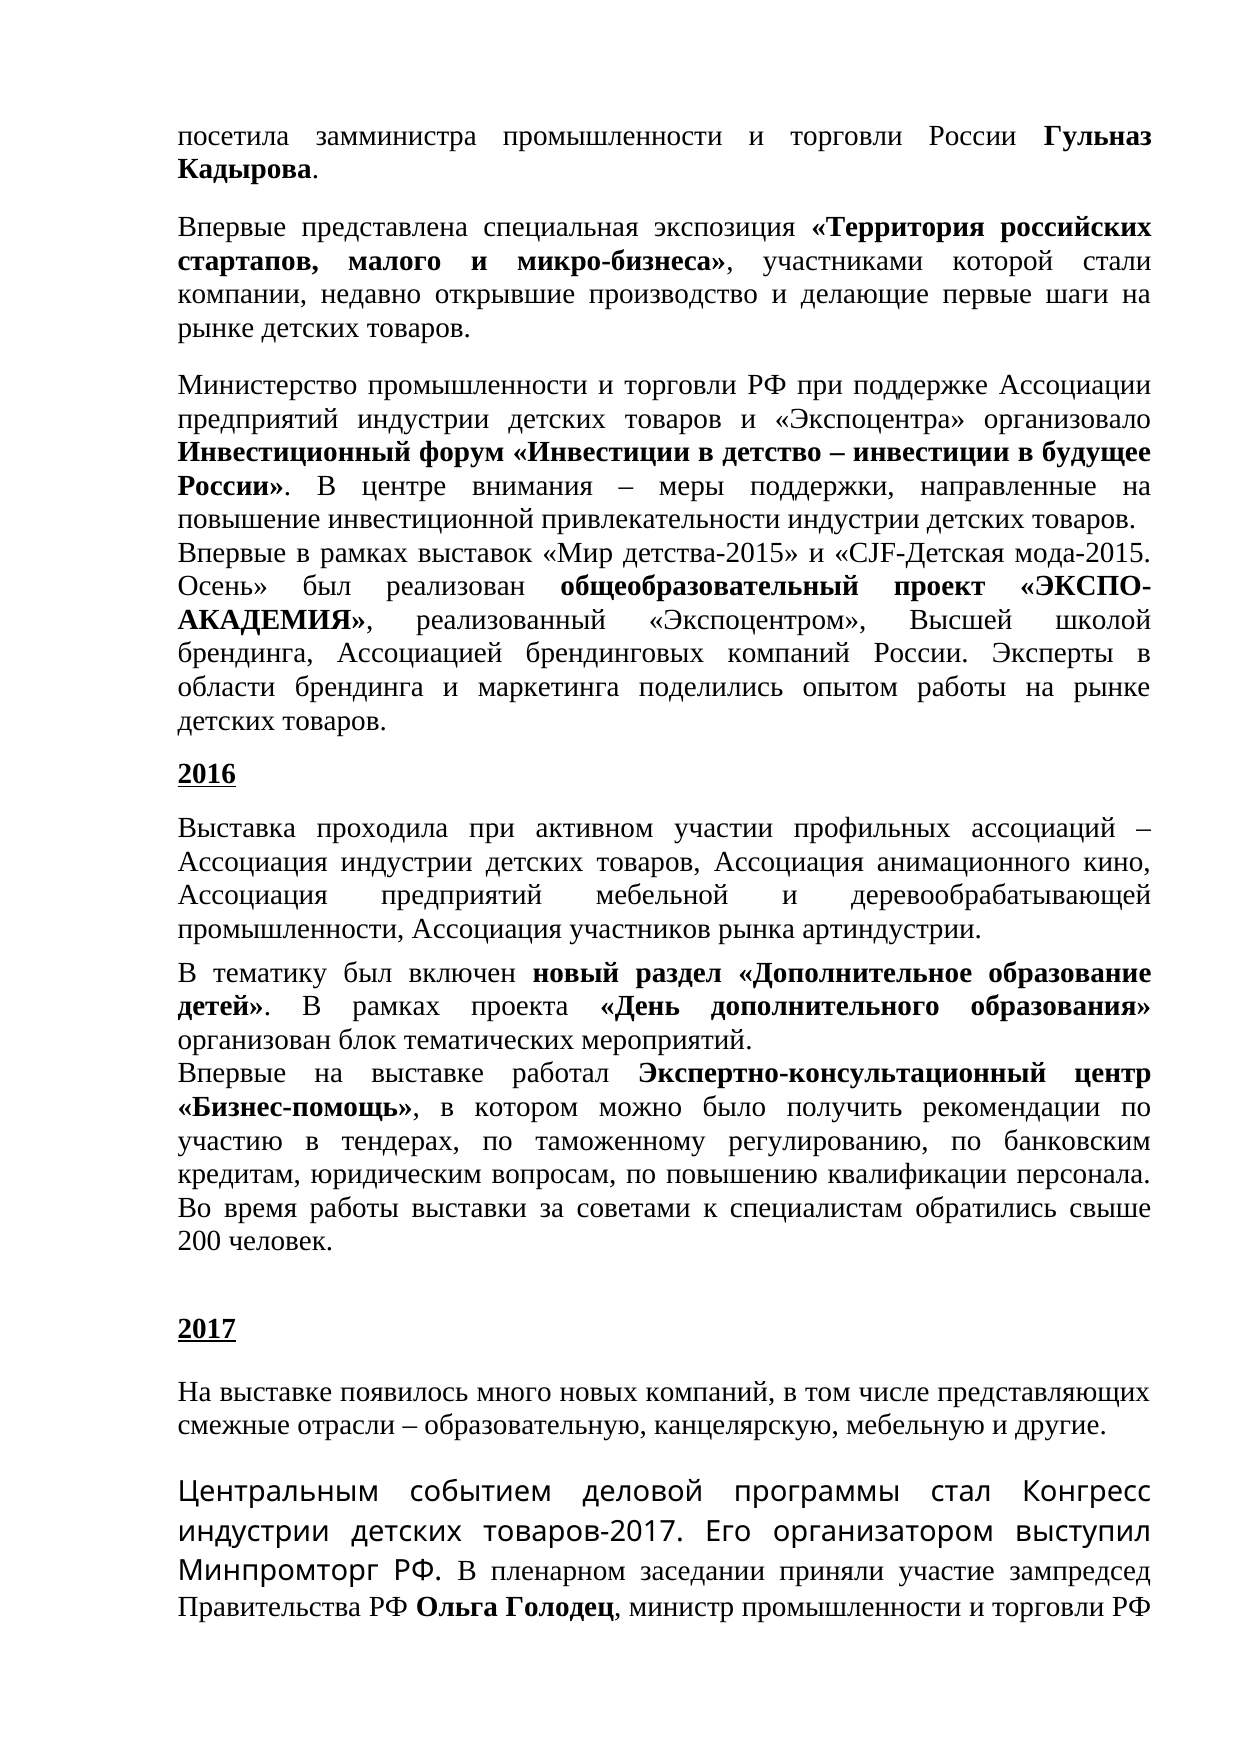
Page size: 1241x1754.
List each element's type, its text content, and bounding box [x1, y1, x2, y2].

text Министерство промышленности и торговли РФ при поддержке Ассоциации предприятий индустрии детских товаров и «Экспоцентра» организовало Инвестиционный форум «Инвестиции в детство – инвестиции в будущее России». В центре внимания – меры поддержки, направленные на повышение инвестиционной привлекательности индустрии детских товаров. [177, 367, 1152, 535]
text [177, 118, 1152, 185]
text На выставке появилось много новых компаний, в том числе представляющих смежные отрасли – образовательную, канцелярскую, мебельную и другие. [177, 1374, 1152, 1441]
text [177, 1470, 1152, 1623]
text Выставка проходила при активном участии профильных ассоциаций – Ассоциация индустрии детских товаров, Ассоциация анимационного кино, Ассоциация предприятий мебельной и деревообрабатывающей промышленности, Ассоциация участников рынка артиндустрии. [177, 810, 1152, 944]
text Впервые на выставке работал Экспертно-консультационный центр «Бизнес-помощь», в котором можно было получить рекомендации по участию в тендерах, по таможенному регулированию, по банковским кредитам, юридическим вопросам, по повышению квалификации персонала. Во время работы выставки за советами к специалистам обратились свыше 200 человек. [177, 1056, 1152, 1257]
text Впервые в рамках выставок «Мир детства-2015» и «CJF-Детская мода-2015. Осень» был реализован общеобразовательный проект «ЭКСПО-АКАДЕМИЯ», реализованный «Экспоцентром», Высшей школой брендинга, Ассоциацией брендинговых компаний России. Эксперты в области брендинга и маркетинга поделились опытом работы на рынке детских товаров. [177, 535, 1152, 736]
text 2017 [177, 1311, 1152, 1345]
text Впервые представлена специальная экспозиция «Территория российских стартапов, малого и микро-бизнеса», участниками которой стали компании, недавно открывшие производство и делающие первые шаги на рынке детских товаров. [177, 209, 1152, 343]
text 2016 [177, 757, 1152, 790]
text В тематику был включен новый раздел «Дополнительное образование детей». В рамках проекта «День дополнительного образования» организован блок тематических мероприятий. [177, 955, 1152, 1056]
